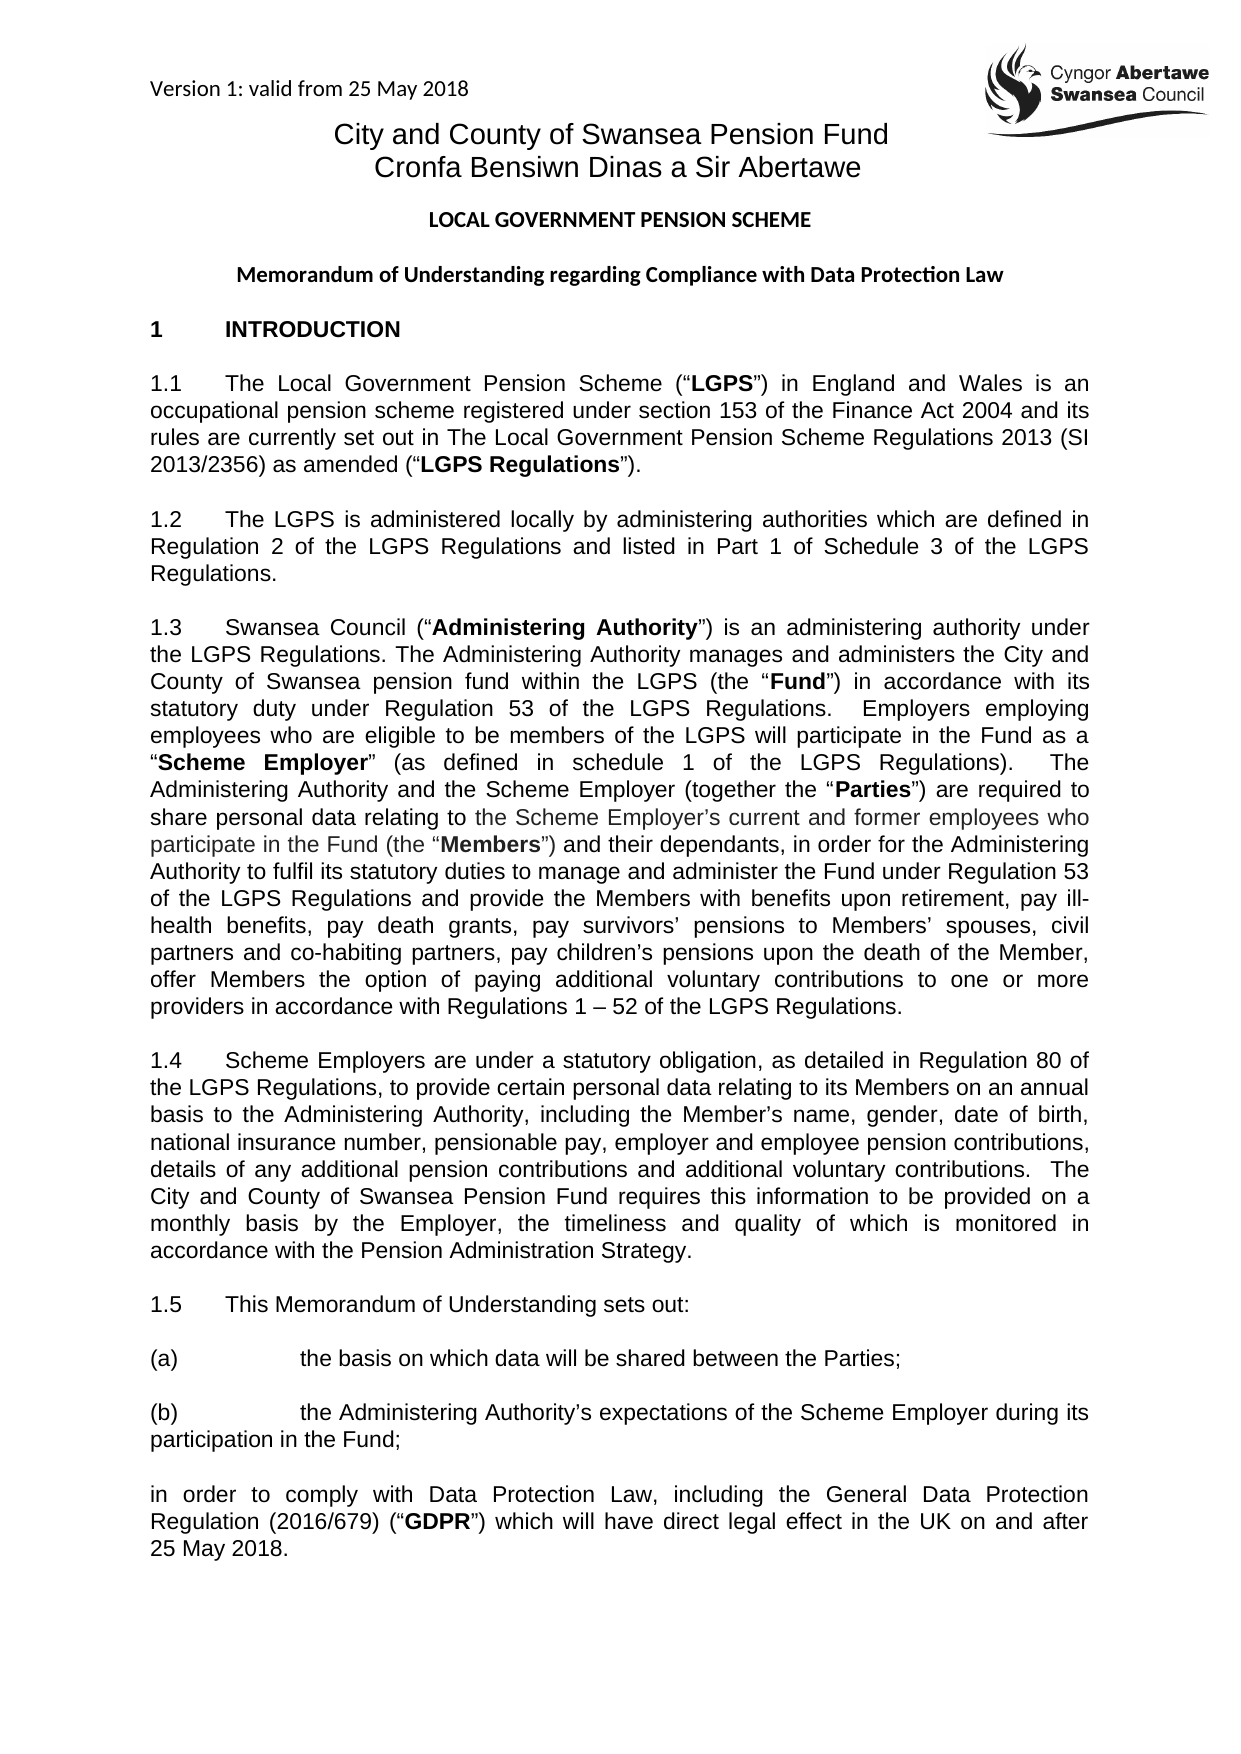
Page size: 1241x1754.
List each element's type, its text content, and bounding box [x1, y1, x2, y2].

text Memorandum of Understanding regarding Compliance with Data Protection Law [150, 260, 1090, 288]
text the basis on which data will be shared between the Parties; [150, 1344, 1090, 1372]
text The LGPS is administered locally by administering authorities which are defined in Regulation 2 of the LGPS Regulations and listed in Part 1 of Schedule 3 of the LGPS Regulations. [150, 505, 1090, 586]
text This Memorandum of Understanding sets out: [150, 1290, 1090, 1317]
text the Administering Authority’s expectations of the Scheme Employer during its participation in the Fund; [150, 1399, 1090, 1453]
list in order to comply with Data Protection Law, including the General Data Protection Regulation (2016/679) (“GDPR”) which will have direct legal effect in the UK on and after 25 May 2018. [150, 1480, 1090, 1561]
text The Local Government Pension Scheme (“LGPS”) in England and Wales is an occupational pension scheme registered under section 153 of the Finance Act 2004 and its rules are currently set out in The Local Government Pension Scheme Regulations 2013 (SI 2013/2356) as amended (“LGPS Regulations”). [150, 369, 1090, 478]
text Swansea Council (“Administering Authority”) is an administering authority under the LGPS Regulations. The Administering Authority manages and administers the City and County of Swansea pension fund within the LGPS (the “Fund”) in accordance with its statutory duty under Regulation 53 of the LGPS Regulations. Employers employing employees who are eligible to be members of the LGPS will participate in the Fund as a “Scheme Employer” (as defined in schedule 1 of the LGPS Regulations). The Administering Authority and the Scheme Employer (together the “Parties”) are required to share personal data relating to the Scheme Employer’s current and former employees who participate in the Fund (the “Members”) and their dependants, in order for the Administering Authority to fulfil its statutory duties to manage and administer the Fund under Regulation 53 of the LGPS Regulations and provide the Members with benefits upon retirement, pay ill-health benefits, pay death grants, pay survivors’ pensions to Members’ spouses, civil partners and co-habiting partners, pay children’s pensions upon the death of the Member, offer Members the option of paying additional voluntary contributions to one or more providers in accordance with Regulations 1 – 52 of the LGPS Regulations. [150, 613, 1090, 1019]
text LOCAL GOVERNMENT PENSION SCHEME [150, 205, 1090, 233]
picture [985, 43, 1209, 137]
text Scheme Employers are under a statutory obligation, as detailed in Regulation 80 of the LGPS Regulations, to provide certain personal data relating to its Members on an annual basis to the Administering Authority, including the Member’s name, gender, date of birth, national insurance number, pensionable pay, employer and employee pension contributions, details of any additional pension contributions and additional voluntary contributions. The City and County of Swansea Pension Fund requires this information to be provided on a monthly basis by the Employer, the timeliness and quality of which is monitored in accordance with the Pension Administration Strategy. [150, 1047, 1090, 1263]
text Introduction [150, 315, 1090, 342]
